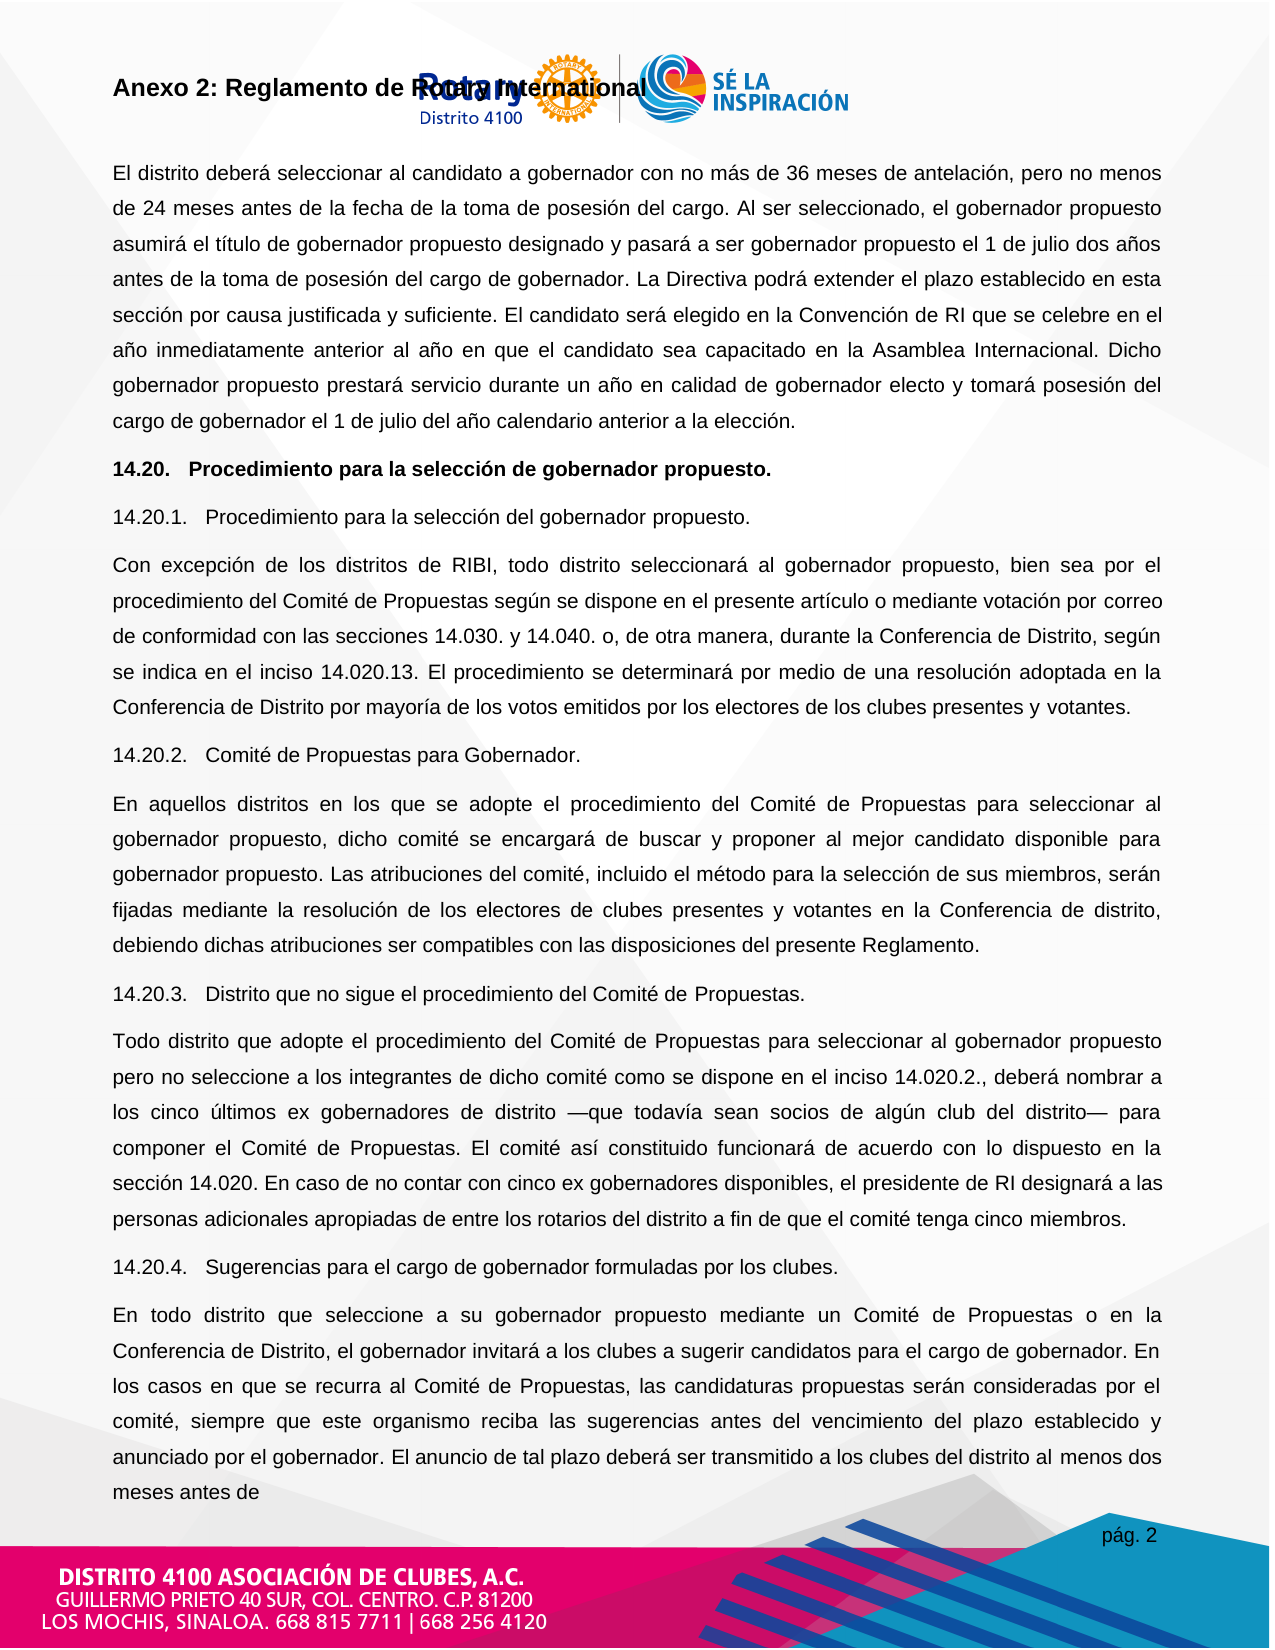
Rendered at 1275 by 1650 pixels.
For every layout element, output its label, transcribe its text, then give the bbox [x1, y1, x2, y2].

text El distrito deberá seleccionar al candidato a gobernador con no más de 36 meses de antelación, pero no menos de 24 meses antes de la fecha de la toma de posesión del cargo. Al ser seleccionado, el gobernador propuesto asumirá el título de gobernador propuesto designado y pasará a ser gobernador propuesto el 1 de julio dos años antes de la toma de posesión del cargo de gobernador. La Directiva podrá extender el plazo establecido en esta sección por causa justificada y suficiente. El candidato será elegido en la Convención de RI que se celebre en el año inmediatamente anterior al año en que el candidato sea capacitado en la Asamblea Internacional. Dicho gobernador propuesto prestará servicio durante un año en calidad de gobernador electo y tomará posesión del cargo de gobernador el 1 de julio del año calendario anterior a la elección. [112, 161, 1164, 433]
text Con excepción de los distritos de RIBI, todo distrito seleccionará al gobernador propuesto, bien sea por el procedimiento del Comité de Propuestas según se dispone en el presente artículo o mediante votación por correo de conformidad con las secciones 14.030. y 14.040. o, de otra manera, durante la Conferencia de Distrito, según se indica en el inciso 14.020.13. El procedimiento se determinará por medio de una resolución adoptada en la Conferencia de Distrito por mayoría de los votos emitidos por los electores de los clubes presentes y votantes. [112, 553, 1163, 719]
text Todo distrito que adopte el procedimiento del Comité de Propuestas para seleccionar al gobernador propuesto pero no seleccione a los integrantes de dicho comité como se dispone en el inciso 14.020.2., deberá nombrar a los cinco últimos ex gobernadores de distrito —que todavía sean socios de algún club del distrito— para componer el Comité de Propuestas. El comité así constituido funcionará de acuerdo con lo dispuesto en la sección 14.020. En caso de no contar con cinco ex gobernadores disponibles, el presidente de RI designará a las personas adicionales apropiadas de entre los rotarios del distrito a fin de que el comité tenga cinco miembros. [112, 1029, 1163, 1230]
text En aquellos distritos en los que se adopte el procedimiento del Comité de Propuestas para seleccionar al gobernador propuesto, dicho comité se encargará de buscar y proponer al mejor candidato disponible para gobernador propuesto. Las atribuciones del comité, incluido el método para la selección de sus miembros, serán fijadas mediante la resolución de los electores de clubes presentes y votantes en la Conferencia de distrito, debiendo dichas atribuciones ser compatibles con las disposiciones del presente Reglamento. [112, 791, 1163, 957]
list Sugerencias para el cargo de gobernador formuladas por los clubes. [112, 1255, 1175, 1279]
list Procedimiento para la selección del gobernador propuesto. [112, 505, 1175, 529]
list Distrito que no sigue el procedimiento del Comité de Propuestas. [112, 981, 1175, 1005]
picture [0, 2, 1270, 1648]
subtitle Procedimiento para la selección de gobernador propuesto. [112, 456, 1175, 480]
list Comité de Propuestas para Gobernador. [112, 743, 1175, 767]
text En todo distrito que seleccione a su gobernador propuesto mediante un Comité de Propuestas o en la Conferencia de Distrito, el gobernador invitará a los clubes a sugerir candidatos para el cargo de gobernador. En los casos en que se recurra al Comité de Propuestas, las candidaturas propuestas serán consideradas por el comité, siempre que este organismo reciba las sugerencias antes del vencimiento del plazo establecido y anunciado por el gobernador. El anuncio de tal plazo deberá ser transmitido a los clubes del distrito al menos dos meses antes de [112, 1303, 1162, 1504]
